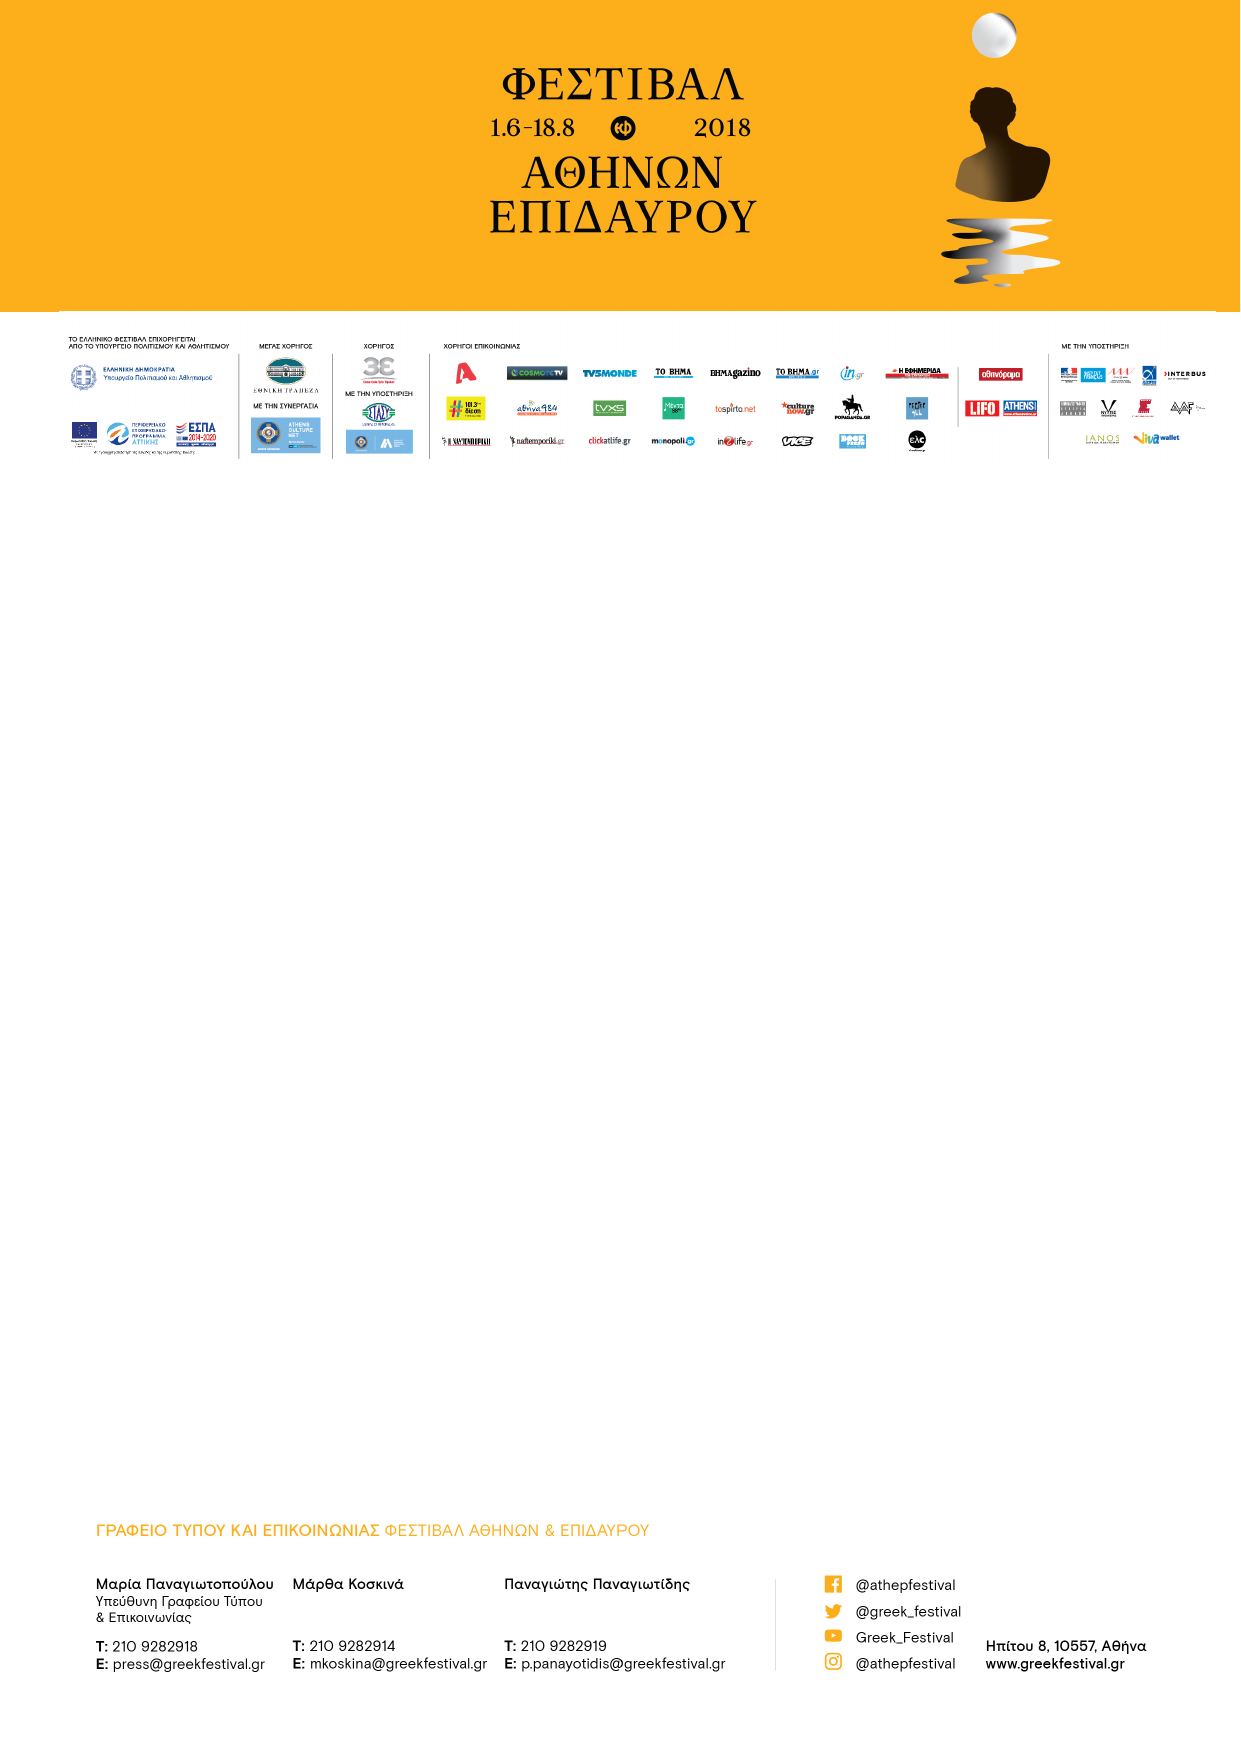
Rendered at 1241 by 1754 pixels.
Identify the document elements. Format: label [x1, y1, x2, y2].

picture [0, 1443, 1241, 1754]
picture [0, 0, 1241, 472]
